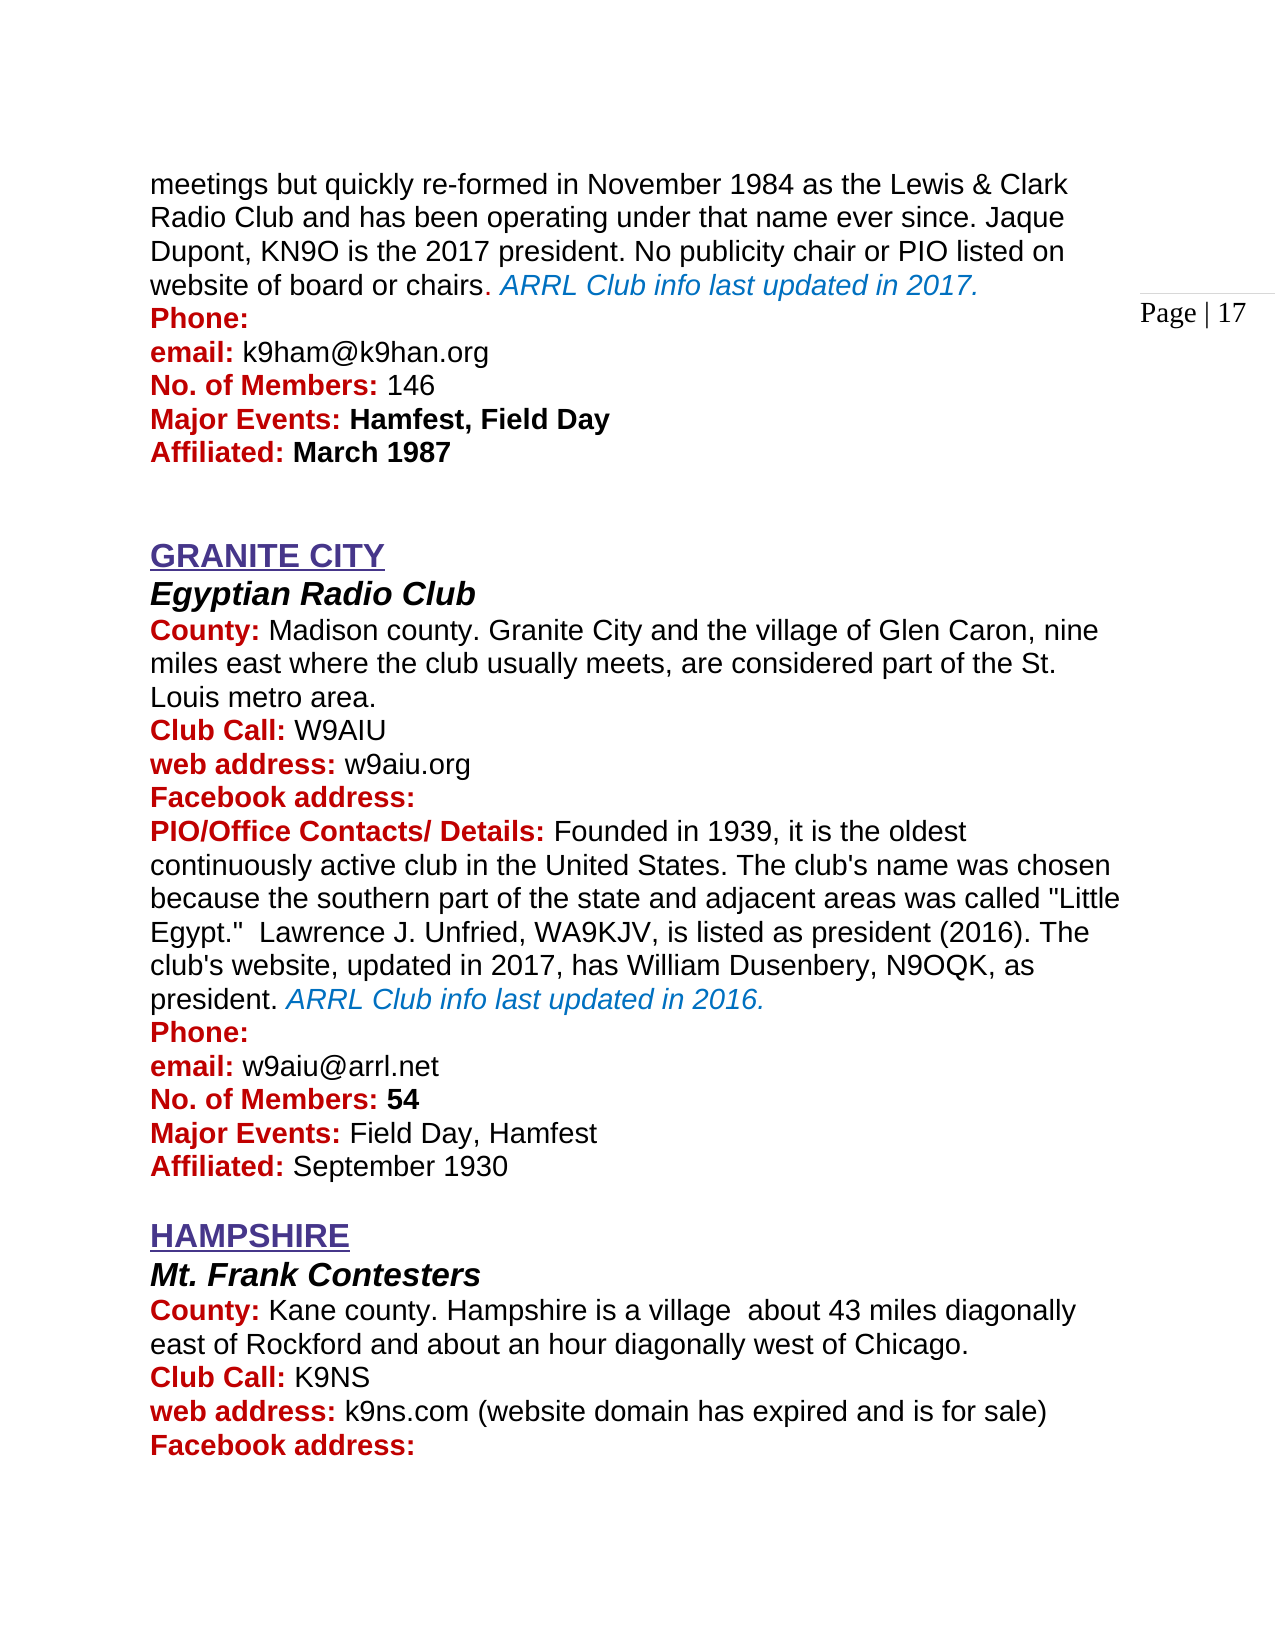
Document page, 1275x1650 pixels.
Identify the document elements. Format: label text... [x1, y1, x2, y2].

text County: Madison county. Granite City and the village of Glen Caron, nine miles east where the club usually meets, are considered part of the St. Louis metro area. [150, 613, 1125, 713]
text Affiliated: September 1930 [150, 1149, 1125, 1183]
text Major Events: Field Day, Hamfest [150, 1116, 1125, 1149]
text email: k9ham@k9han.org [150, 334, 1125, 368]
text PIO/Office Contacts/ Details: Founded in 1939, it is the oldest continuously active club in the United States. The club's name was chosen because the southern part of the state and adjacent areas was called "Little Egypt." Lawrence J. Unfried, WA9KJV, is listed as president (2016). The club's website, updated in 2017, has William Dusenbery, N9OQK, as president. ARRL Club info last updated in 2016. [150, 814, 1125, 1015]
text Facebook address: [150, 1427, 1125, 1461]
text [150, 167, 1125, 301]
text Egyptian Radio Club [150, 574, 1125, 613]
text County: Kane county. Hampshire is a village about 43 miles diagonally east of Rockford and about an hour diagonally west of Chicago. [150, 1293, 1125, 1360]
text Mt. Frank Contesters [150, 1255, 1125, 1293]
text Club Call: W9AIU [150, 713, 1125, 747]
text Major Events: Hamfest, Field Day [150, 402, 1125, 435]
text Club Call: K9NS [150, 1360, 1125, 1394]
text HAMPSHIRE [150, 1216, 1125, 1255]
text Phone: [150, 301, 1125, 334]
text web address: k9ns.com (website domain has expired and is for sale) [150, 1394, 1125, 1427]
text GRANITE CITY [150, 536, 1125, 574]
text Facebook address: [150, 780, 1125, 814]
text web address: w9aiu.org [150, 747, 1125, 780]
text Affiliated: March 1987 [150, 435, 1125, 469]
text email: w9aiu@arrl.net [150, 1049, 1125, 1082]
text No. of Members: 54 [150, 1082, 1125, 1116]
text Phone: [150, 1015, 1125, 1049]
text No. of Members: 146 [150, 368, 1125, 402]
